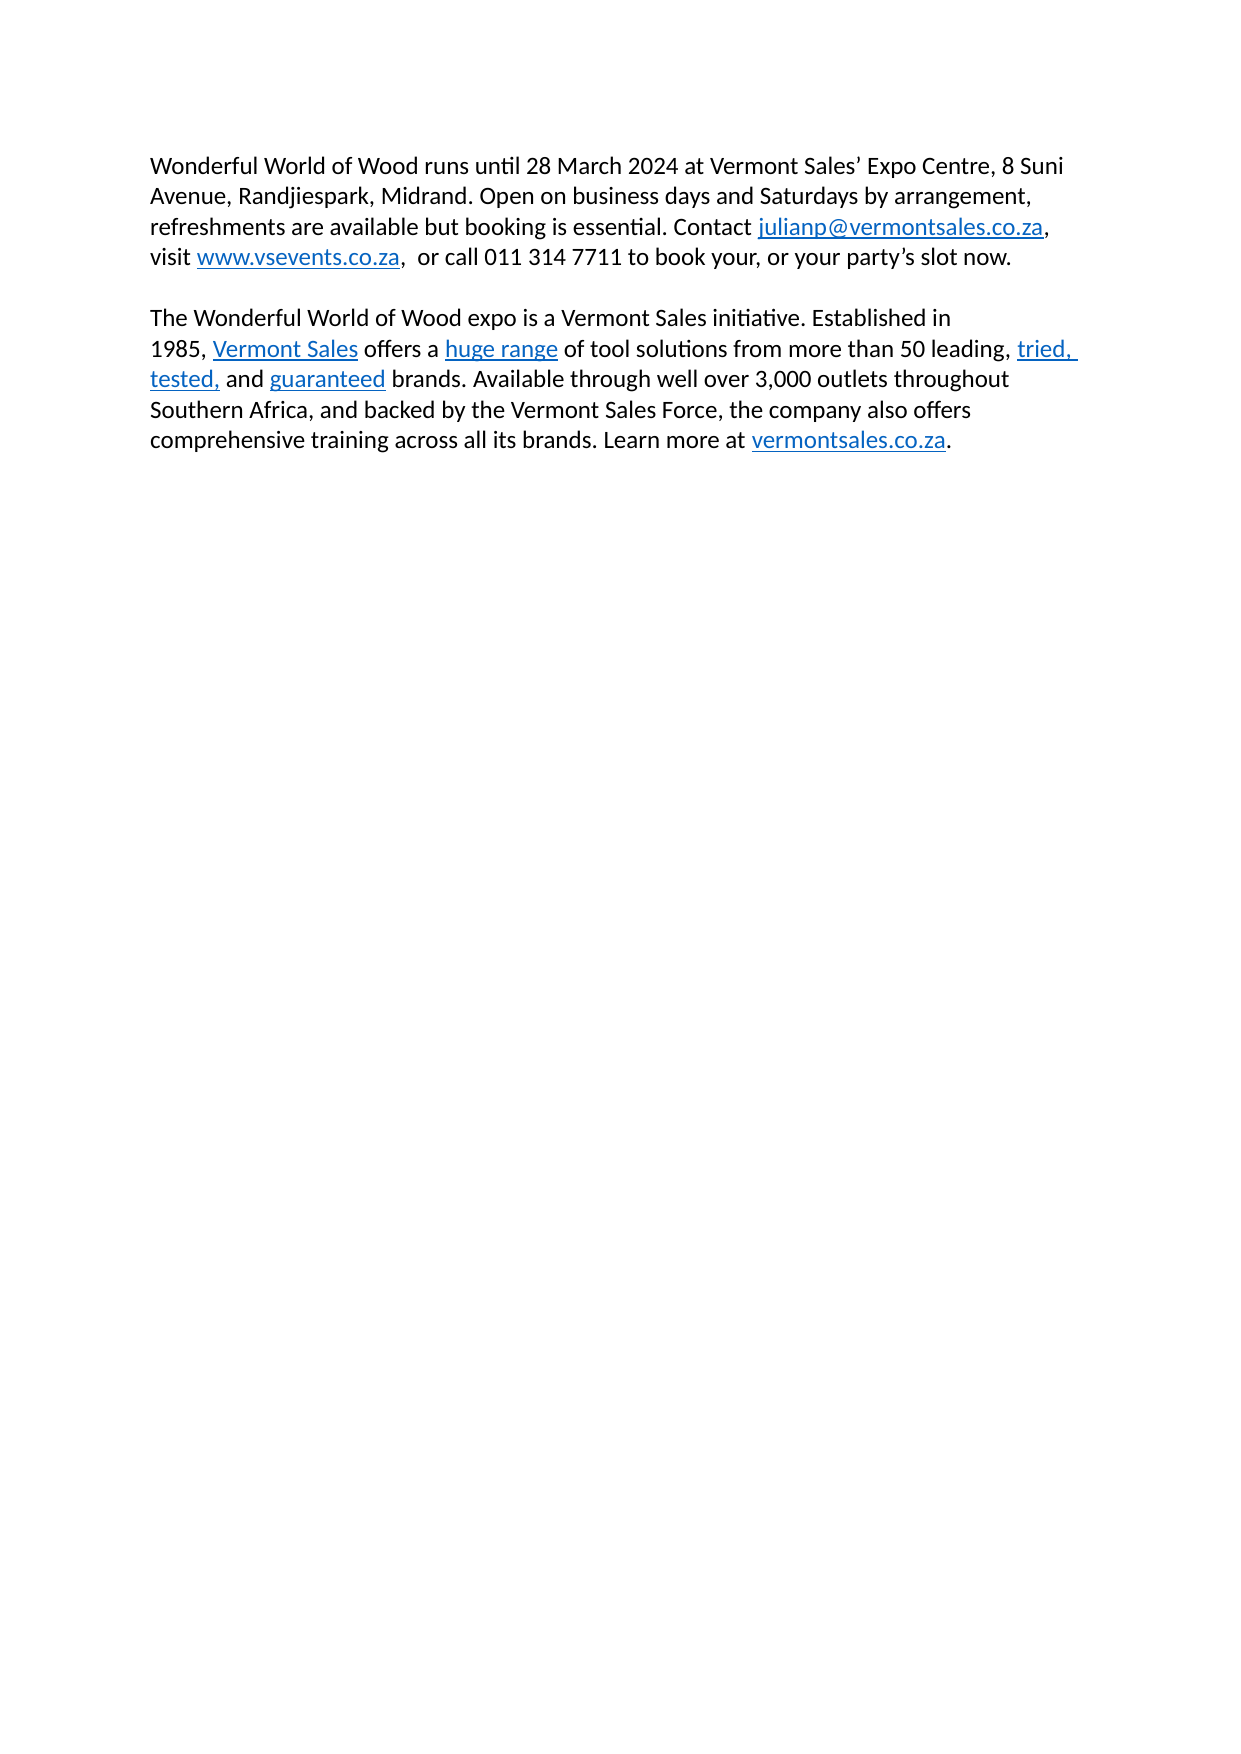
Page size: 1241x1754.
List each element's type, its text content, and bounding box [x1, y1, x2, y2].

text Wonderful World of Wood runs until 28 March 2024 at Vermont Sales’ Expo Centre, 8 Suni Avenue, Randjiespark, Midrand. Open on business days and Saturdays by arrangement, refreshments are available but booking is essential. Contact julianp@vermontsales.co.za, visit www.vsevents.co.za, or call 011 314 7711 to book your, or your party’s slot now. [150, 150, 1090, 272]
text The Wonderful World of Wood expo is a Vermont Sales initiative. Established in 1985, Vermont Sales offers a huge range of tool solutions from more than 50 leading, tried, tested, and guaranteed brands. Available through well over 3,000 outlets throughout Southern Africa, and backed by the Vermont Sales Force, the company also offers comprehensive training across all its brands. Learn more at vermontsales.co.za. [150, 303, 1090, 455]
